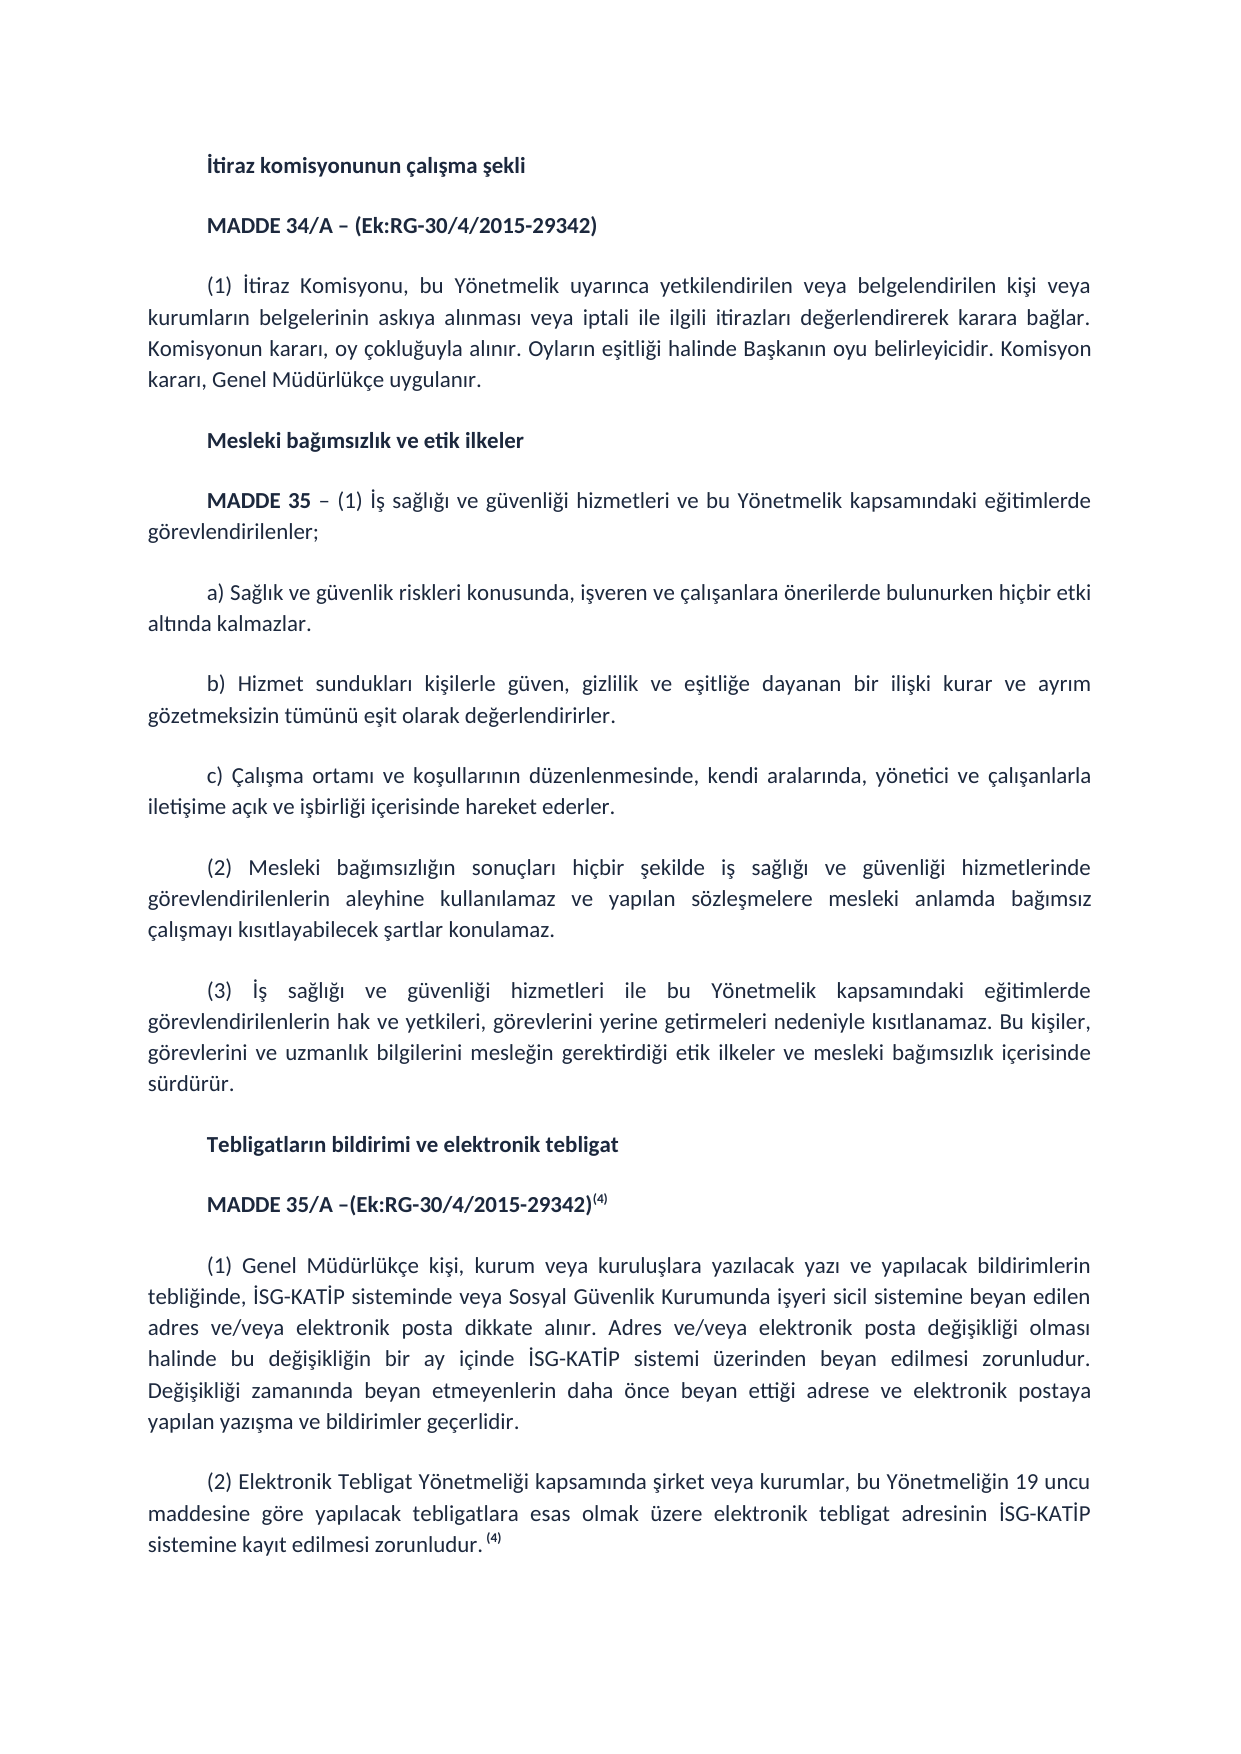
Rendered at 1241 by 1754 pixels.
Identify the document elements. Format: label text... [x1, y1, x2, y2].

text MADDE 35 – (1) İş sağlığı ve güvenliği hizmetleri ve bu Yönetmelik kapsamındaki eğitimlerde görevlendirilenler; [148, 483, 1093, 546]
text (2) Elektronik Tebligat Yönetmeliği kapsamında şirket veya kurumlar, bu Yönetmeliğin 19 uncu maddesine göre yapılacak tebligatlara esas olmak üzere elektronik tebligat adresinin İSG-KATİP sistemine kayıt edilmesi zorunludur. (4) [148, 1464, 1093, 1558]
text İtiraz komisyonunun çalışma şekli [148, 148, 1093, 179]
text Tebligatların bildirimi ve elektronik tebligat [148, 1127, 1093, 1158]
text b) Hizmet sundukları kişilerle güven, gizlilik ve eşitliğe dayanan bir ilişki kurar ve ayrım gözetmeksizin tümünü eşit olarak değerlendirirler. [148, 666, 1093, 729]
text (2) Mesleki bağımsızlığın sonuçları hiçbir şekilde iş sağlığı ve güvenliği hizmetlerinde görevlendirilenlerin aleyhine kullanılamaz ve yapılan sözleşmelere mesleki anlamda bağımsız çalışmayı kısıtlayabilecek şartlar konulamaz. [148, 850, 1093, 943]
text a) Sağlık ve güvenlik riskleri konusunda, işveren ve çalışanlara önerilerde bulunurken hiçbir etki altında kalmazlar. [148, 575, 1093, 637]
text MADDE 35/A –(Ek:RG-30/4/2015-29342)(4) [148, 1187, 1093, 1218]
text (1) Genel Müdürlükçe kişi, kurum veya kuruluşlara yazılacak yazı ve yapılacak bildirimlerin tebliğinde, İSG-KATİP sisteminde veya Sosyal Güvenlik Kurumunda işyeri sicil sistemine beyan edilen adres ve/veya elektronik posta dikkate alınır. Adres ve/veya elektronik posta değişikliği olması halinde bu değişikliğin bir ay içinde İSG-KATİP sistemi üzerinden beyan edilmesi zorunludur. Değişikliği zamanında beyan etmeyenlerin daha önce beyan ettiği adrese ve elektronik postaya yapılan yazışma ve bildirimler geçerlidir. [148, 1248, 1093, 1435]
text c) Çalışma ortamı ve koşullarının düzenlenmesinde, kendi aralarında, yönetici ve çalışanlarla iletişime açık ve işbirliği içerisinde hareket ederler. [148, 758, 1093, 821]
text (1) İtiraz Komisyonu, bu Yönetmelik uyarınca yetkilendirilen veya belgelendirilen kişi veya kurumların belgelerinin askıya alınması veya iptali ile ilgili itirazları değerlendirerek karara bağlar. Komisyonun kararı, oy çokluğuyla alınır. Oyların eşitliği halinde Başkanın oyu belirleyicidir. Komisyon kararı, Genel Müdürlükçe uygulanır. [148, 268, 1093, 393]
text (3) İş sağlığı ve güvenliği hizmetleri ile bu Yönetmelik kapsamındaki eğitimlerde görevlendirilenlerin hak ve yetkileri, görevlerini yerine getirmeleri nedeniyle kısıtlanamaz. Bu kişiler, görevlerini ve uzmanlık bilgilerini mesleğin gerektirdiği etik ilkeler ve mesleki bağımsızlık içerisinde sürdürür. [148, 973, 1093, 1098]
text Mesleki bağımsızlık ve etik ilkeler [148, 423, 1093, 454]
text MADDE 34/A – (Ek:RG-30/4/2015-29342) [148, 208, 1093, 239]
